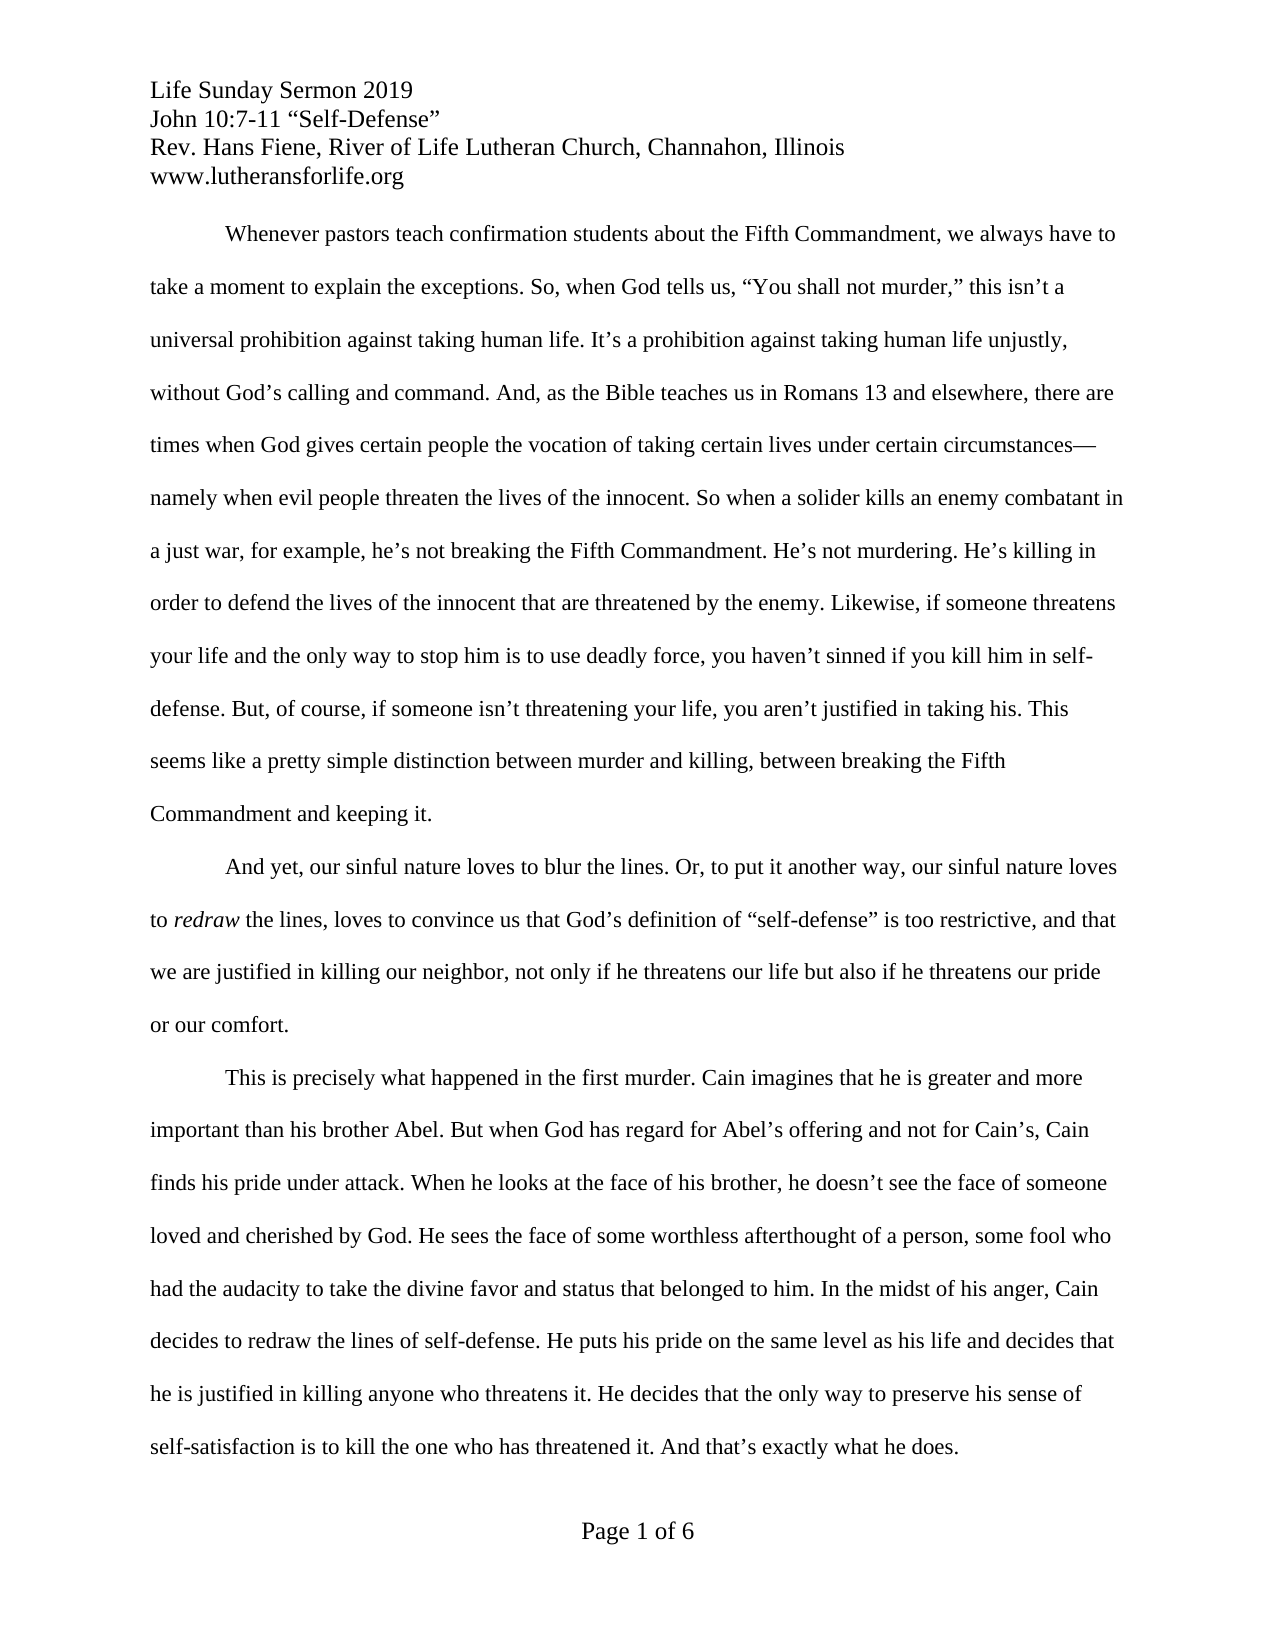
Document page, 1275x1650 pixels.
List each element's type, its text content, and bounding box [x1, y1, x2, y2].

text This is precisely what happened in the first murder. Cain imagines that he is greater and more important than his brother Abel. But when God has regard for Abel’s offering and not for Cain’s, Cain finds his pride under attack. When he looks at the face of his brother, he doesn’t see the face of someone loved and cherished by God. He sees the face of some worthless afterthought of a person, some fool who had the audacity to take the divine favor and status that belonged to him. In the midst of his anger, Cain decides to redraw the lines of self-defense. He puts his pride on the same level as his life and decides that he is justified in killing anyone who threatens it. He decides that the only way to preserve his sense of self-satisfaction is to kill the one who has threatened it. And that’s exactly what he does. [150, 1064, 1125, 1459]
text Whenever pastors teach confirmation students about the Fifth Commandment, we always have to take a moment to explain the exceptions. So, when God tells us, “You shall not murder,” this isn’t a universal prohibition against taking human life. It’s a prohibition against taking human life unjustly, without God’s calling and command. And, as the Bible teaches us in Romans 13 and elsewhere, there are times when God gives certain people the vocation of taking certain lives under certain circumstances—namely when evil people threaten the lives of the innocent. So when a solider kills an enemy combatant in a just war, for example, he’s not breaking the Fifth Commandment. He’s not murdering. He’s killing in order to defend the lives of the innocent that are threatened by the enemy. Likewise, if someone threatens your life and the only way to stop him is to use deadly force, you haven’t sinned if you kill him in self-defense. But, of course, if someone isn’t threatening your life, you aren’t justified in taking his. This seems like a pretty simple distinction between murder and killing, between breaking the Fifth Commandment and keeping it. [150, 221, 1125, 827]
text And yet, our sinful nature loves to blur the lines. Or, to put it another way, our sinful nature loves to redraw the lines, loves to convince us that God’s definition of “self-defense” is too restrictive, and that we are justified in killing our neighbor, not only if he threatens our life but also if he threatens our pride or our comfort. [150, 853, 1125, 1037]
